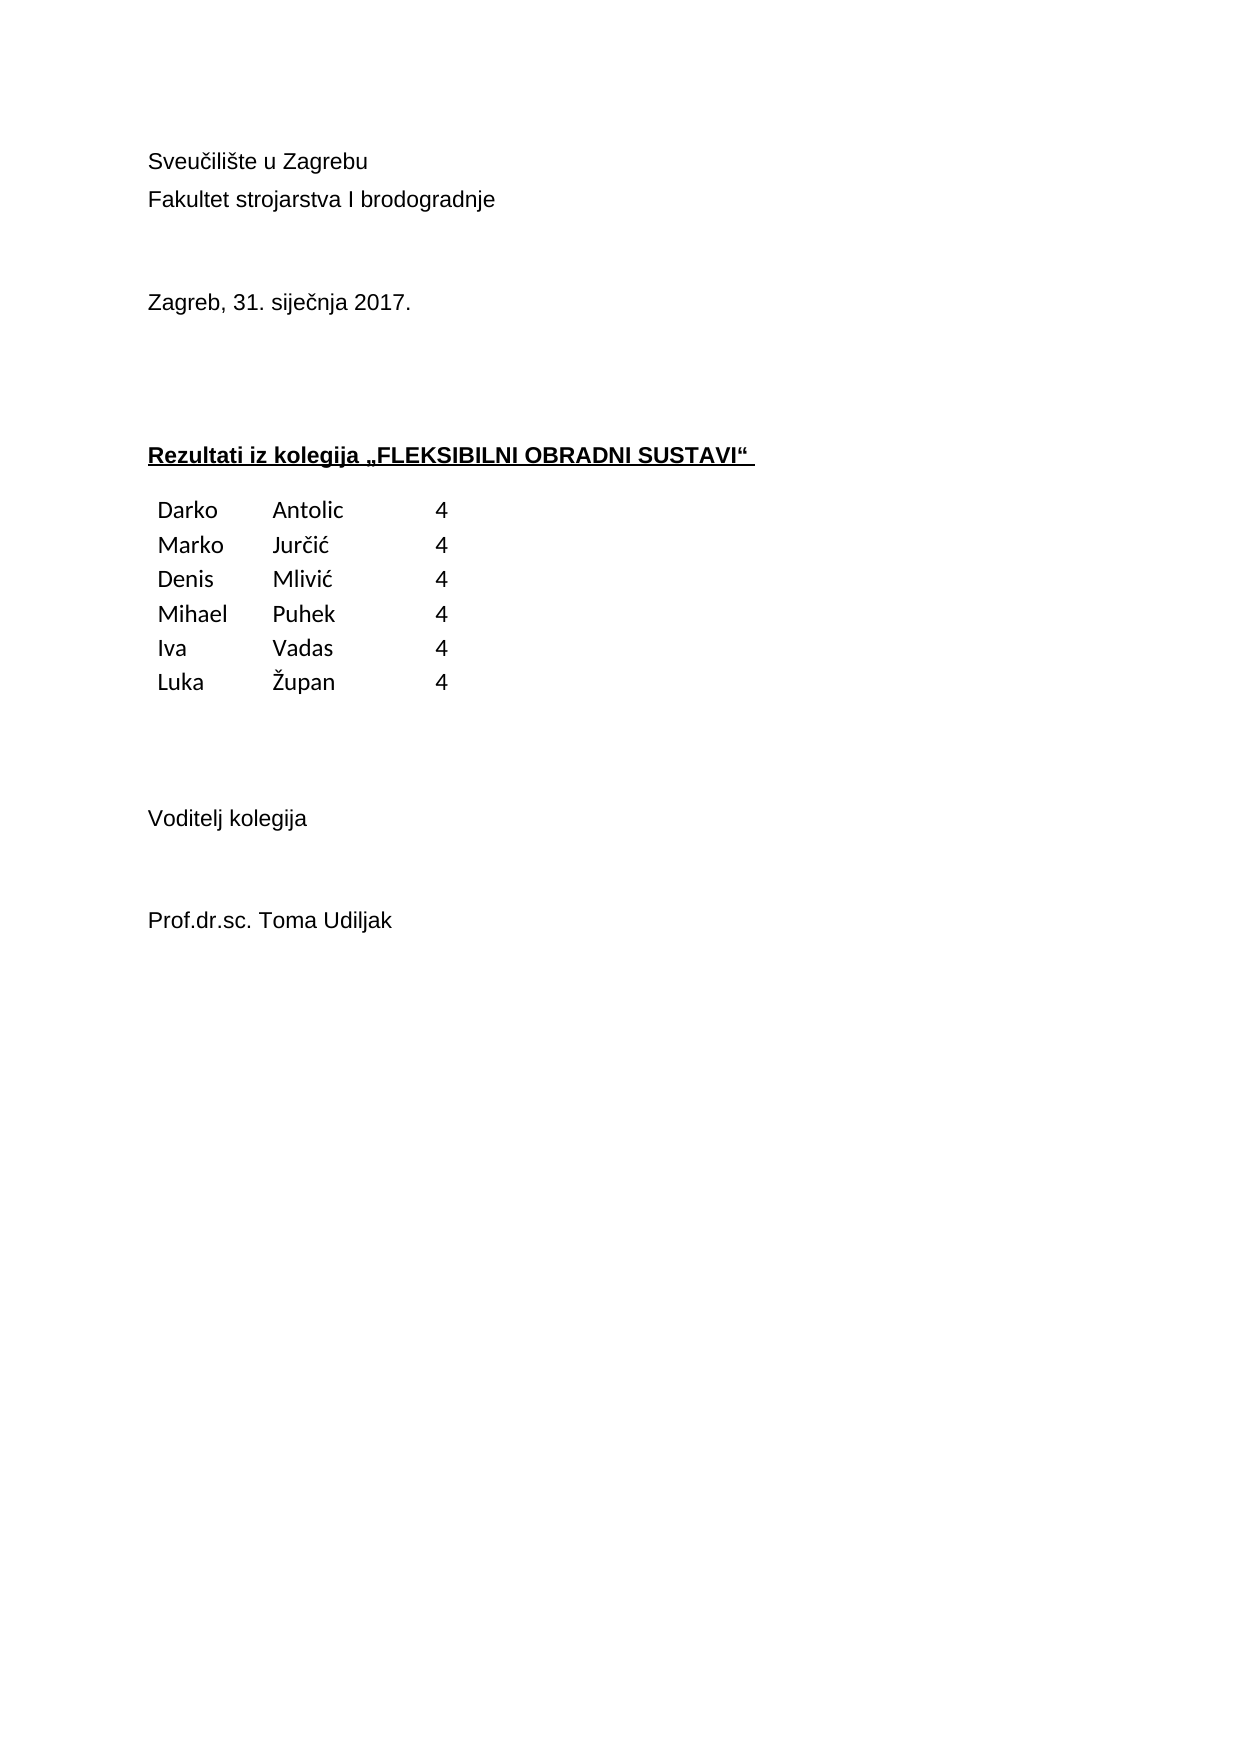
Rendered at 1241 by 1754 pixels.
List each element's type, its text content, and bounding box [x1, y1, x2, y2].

text Sveučilište u Zagrebu [148, 148, 1093, 174]
table_cell 4 [424, 527, 459, 561]
table_cell Mlivić [261, 561, 424, 596]
table_cell 4 [424, 561, 459, 596]
table_cell Puhek [261, 596, 424, 630]
text Voditelj kolegija [148, 805, 1093, 831]
table_cell Denis [146, 561, 261, 596]
table_header Antolic [261, 493, 424, 527]
table_header Darko [146, 493, 261, 527]
table_cell 4 [424, 665, 459, 699]
table_cell Vadas [261, 630, 424, 664]
table_cell Jurčić [261, 527, 424, 561]
table_cell Luka [146, 665, 261, 699]
table_cell 4 [424, 596, 459, 630]
table_cell Marko [146, 527, 261, 561]
text Prof.dr.sc. Toma Udiljak [148, 907, 1093, 933]
table_cell Župan [261, 665, 424, 699]
text Fakultet strojarstva I brodogradnje [148, 186, 1093, 213]
text Rezultati iz kolegija „FLEKSIBILNI OBRADNI SUSTAVI“ [148, 442, 1093, 468]
table_cell 4 [424, 630, 459, 664]
table_cell Mihael [146, 596, 261, 630]
text Zagreb, 31. siječnja 2017. [148, 288, 1093, 315]
table_header 4 [424, 493, 459, 527]
table_cell Iva [146, 630, 261, 664]
